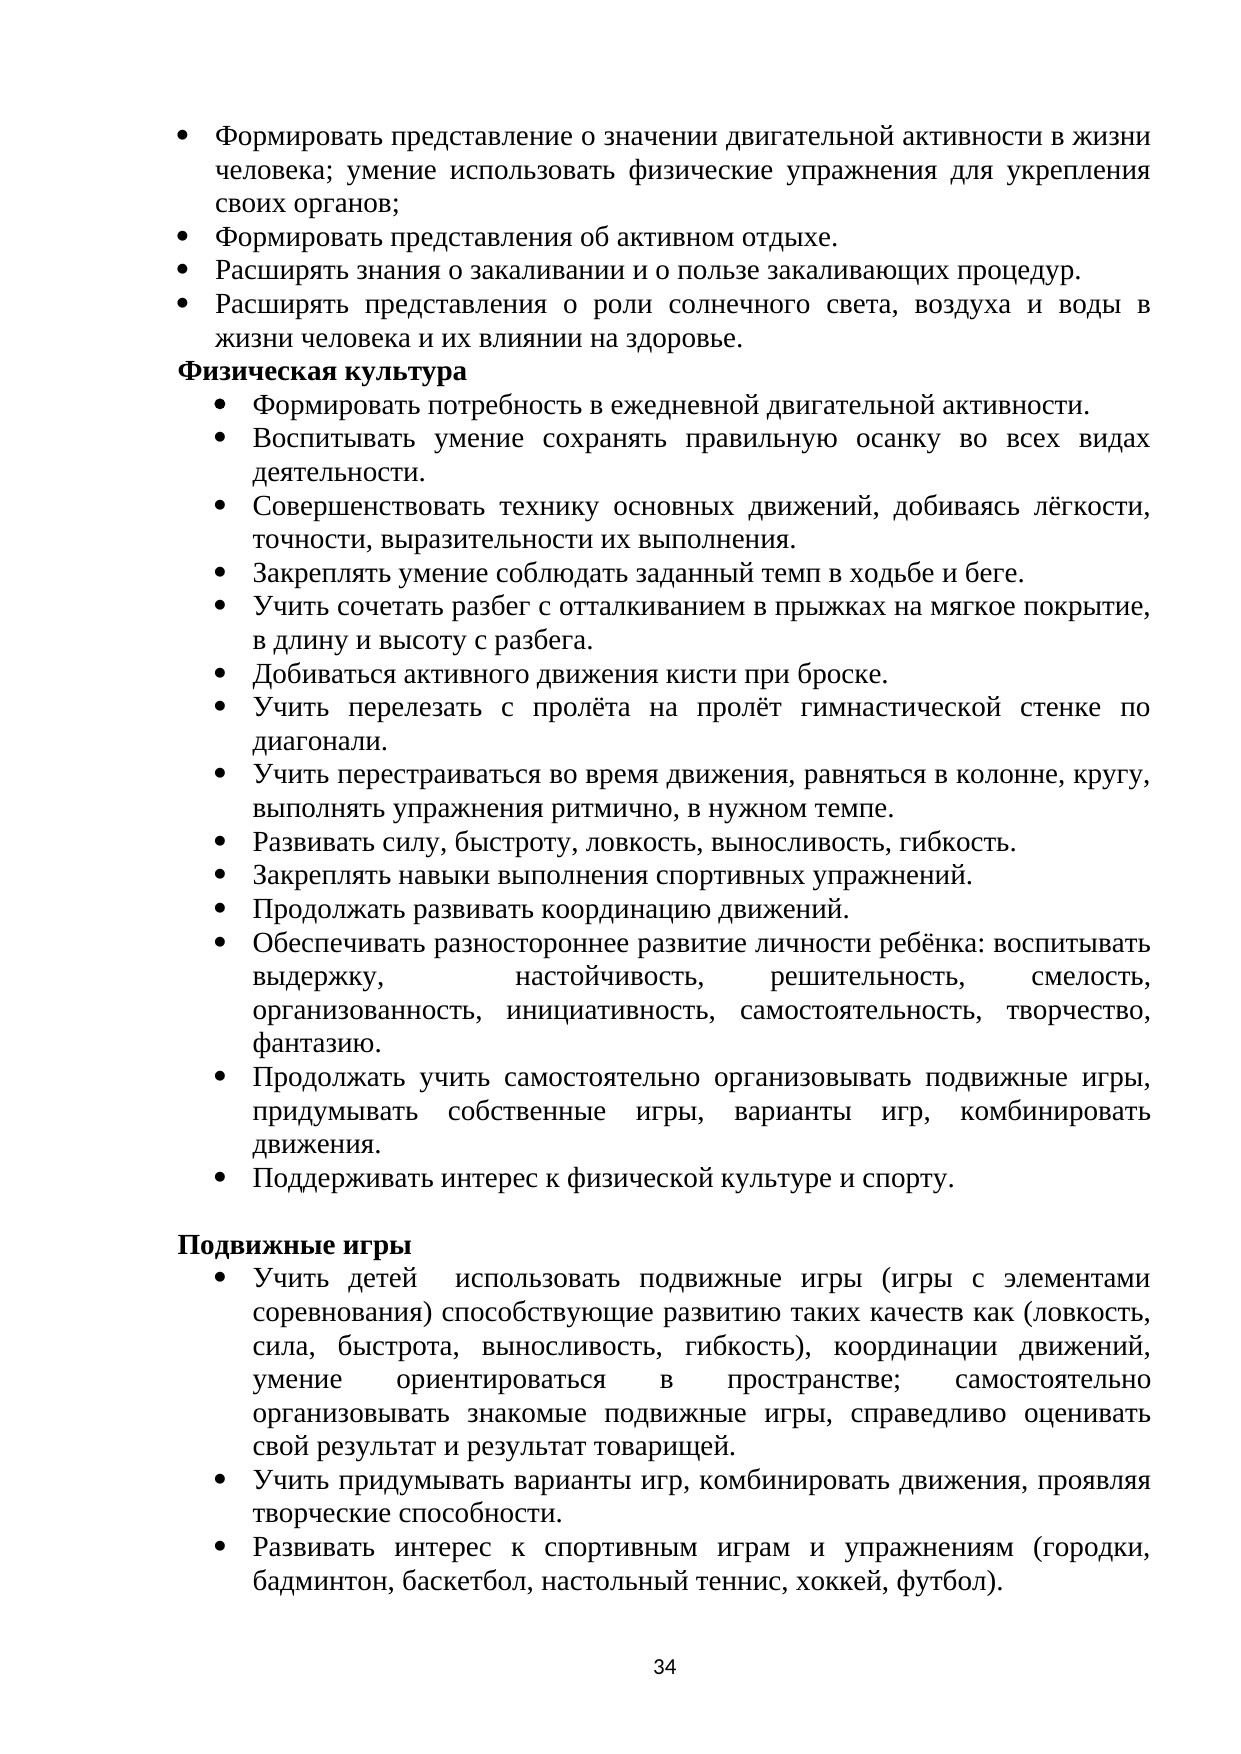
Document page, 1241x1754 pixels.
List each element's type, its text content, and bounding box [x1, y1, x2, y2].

list Расширять представления о роли солнечного света, воздуха и воды в жизни человека и их влиянии на здоровье. [177, 286, 1152, 353]
list Учить перестраиваться во время движения, равняться в колонне, кругу, выполнять упражнения ритмично, в нужном темпе. [215, 757, 1152, 824]
list Учить сочетать разбег с отталкиванием в прыжках на мягкое покрытие, в длину и высоту с разбега. [215, 588, 1152, 656]
list Обеспечивать разностороннее развитие личности ребёнка: воспитывать выдержку, настойчивость, решительность, смелость, организованность, инициативность, самостоятельность, творчество, фантазию. [215, 925, 1152, 1059]
list Учить перелезать с пролёта на пролёт гимнастической стенке по диагонали. [215, 689, 1152, 757]
list Добиваться активного движения кисти при броске. [215, 656, 1152, 689]
list Учить придумывать варианты игр, комбинировать движения, проявляя творческие способности. [215, 1462, 1152, 1529]
list Формировать представление о значении двигательной активности в жизни человека; умение использовать физические упражнения для укрепления своих органов; [177, 118, 1152, 219]
list Учить детей использовать подвижные игры (игры с элементами соревнования) способствующие развитию таких качеств как (ловкость, сила, быстрота, выносливость, гибкость), координации движений, умение ориентироваться в пространстве; самостоятельно организовывать знакомые подвижные игры, справедливо оценивать свой результат и результат товарищей. [215, 1260, 1152, 1462]
text Физическая культура [177, 353, 1152, 387]
list Формировать представления об активном отдыхе. [177, 219, 1152, 252]
list Поддерживать интерес к физической культуре и спорту. [215, 1160, 1152, 1193]
list Закреплять навыки выполнения спортивных упражнений. [215, 857, 1152, 891]
list Закреплять умение соблюдать заданный темп в ходьбе и беге. [215, 555, 1152, 588]
text Подвижные игры [177, 1227, 1152, 1260]
list Продолжать учить самостоятельно организовывать подвижные игры, придумывать собственные игры, варианты игр, комбинировать движения. [215, 1059, 1152, 1160]
list Формировать потребность в ежедневной двигательной активности. [215, 387, 1152, 421]
list Продолжать развивать координацию движений. [215, 891, 1152, 925]
list Расширять знания о закаливании и о пользе закаливающих процедур. [177, 252, 1152, 286]
list Развивать силу, быстроту, ловкость, выносливость, гибкость. [215, 824, 1152, 857]
list Совершенствовать технику основных движений, добиваясь лёгкости, точности, выразительности их выполнения. [215, 488, 1152, 555]
list Воспитывать умение сохранять правильную осанку во всех видах деятельности. [215, 421, 1152, 488]
list Развивать интерес к спортивным играм и упражнениям (городки, бадминтон, баскетбол, настольный теннис, хоккей, футбол). [215, 1529, 1152, 1596]
